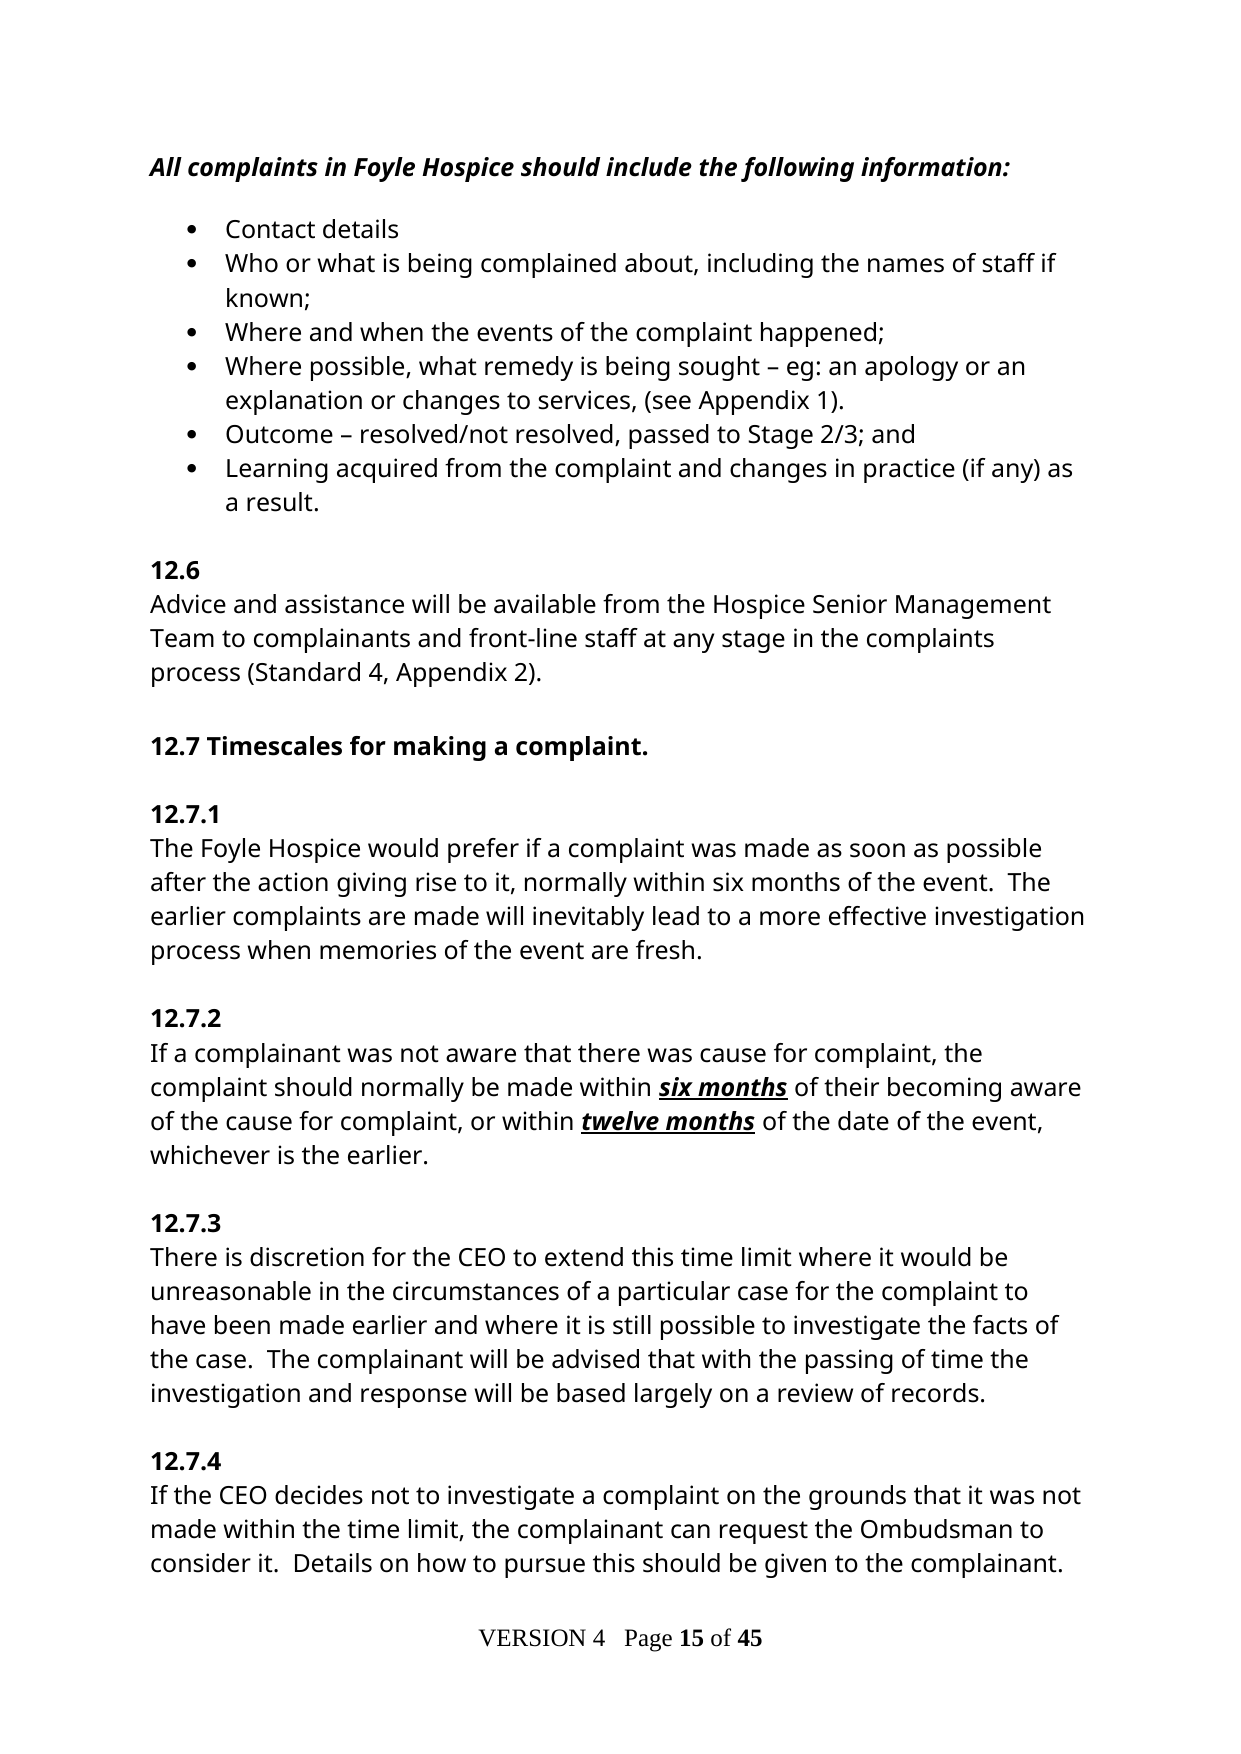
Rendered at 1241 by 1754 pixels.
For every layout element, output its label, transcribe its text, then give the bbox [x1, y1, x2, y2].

text 12.7.2 [150, 1001, 1090, 1035]
list Where possible, what remedy is being sought – eg: an apology or an explanation or changes to services, (see Appendix 1). [187, 348, 1090, 416]
text 12.6 [150, 553, 1090, 587]
text If a complainant was not aware that there was cause for complaint, the complaint should normally be made within six months of their becoming aware of the cause for complaint, or within twelve months of the date of the event, whichever is the earlier. [150, 1035, 1090, 1171]
text 12.7.1 [150, 797, 1090, 831]
text The Foyle Hospice would prefer if a complaint was made as soon as possible after the action giving rise to it, normally within six months of the event. The earlier complaints are made will inevitably lead to a more effective investigation process when memories of the event are fresh. [150, 831, 1090, 967]
text Advice and assistance will be available from the Hospice Senior Management Team to complainants and front-line staff at any stage in the complaints process (Standard 4, Appendix 2). [150, 587, 1090, 689]
text 12.7.4 [150, 1444, 1090, 1478]
list Outcome – resolved/not resolved, passed to Stage 2/3; and [187, 416, 1090, 451]
text If the CEO decides not to investigate a complaint on the grounds that it was not made within the time limit, the complainant can request the Ombudsman to consider it. Details on how to pursue this should be given to the complainant. [150, 1478, 1090, 1580]
list Learning acquired from the complaint and changes in practice (if any) as a result. [187, 451, 1090, 519]
text There is discretion for the CEO to extend this time limit where it would be unreasonable in the circumstances of a particular case for the complaint to have been made earlier and where it is still possible to investigate the facts of the case. The complainant will be advised that with the passing of time the investigation and response will be based largely on a review of records. [150, 1239, 1090, 1410]
text 12.7.3 [150, 1206, 1090, 1239]
list Contact details [187, 212, 1090, 246]
text 12.7 Timescales for making a complaint. [150, 729, 1090, 763]
text All complaints in Foyle Hospice should include the following information: [150, 150, 1090, 212]
list Who or what is being complained about, including the names of staff if known; [187, 246, 1090, 314]
list Where and when the events of the complaint happened; [187, 314, 1090, 348]
